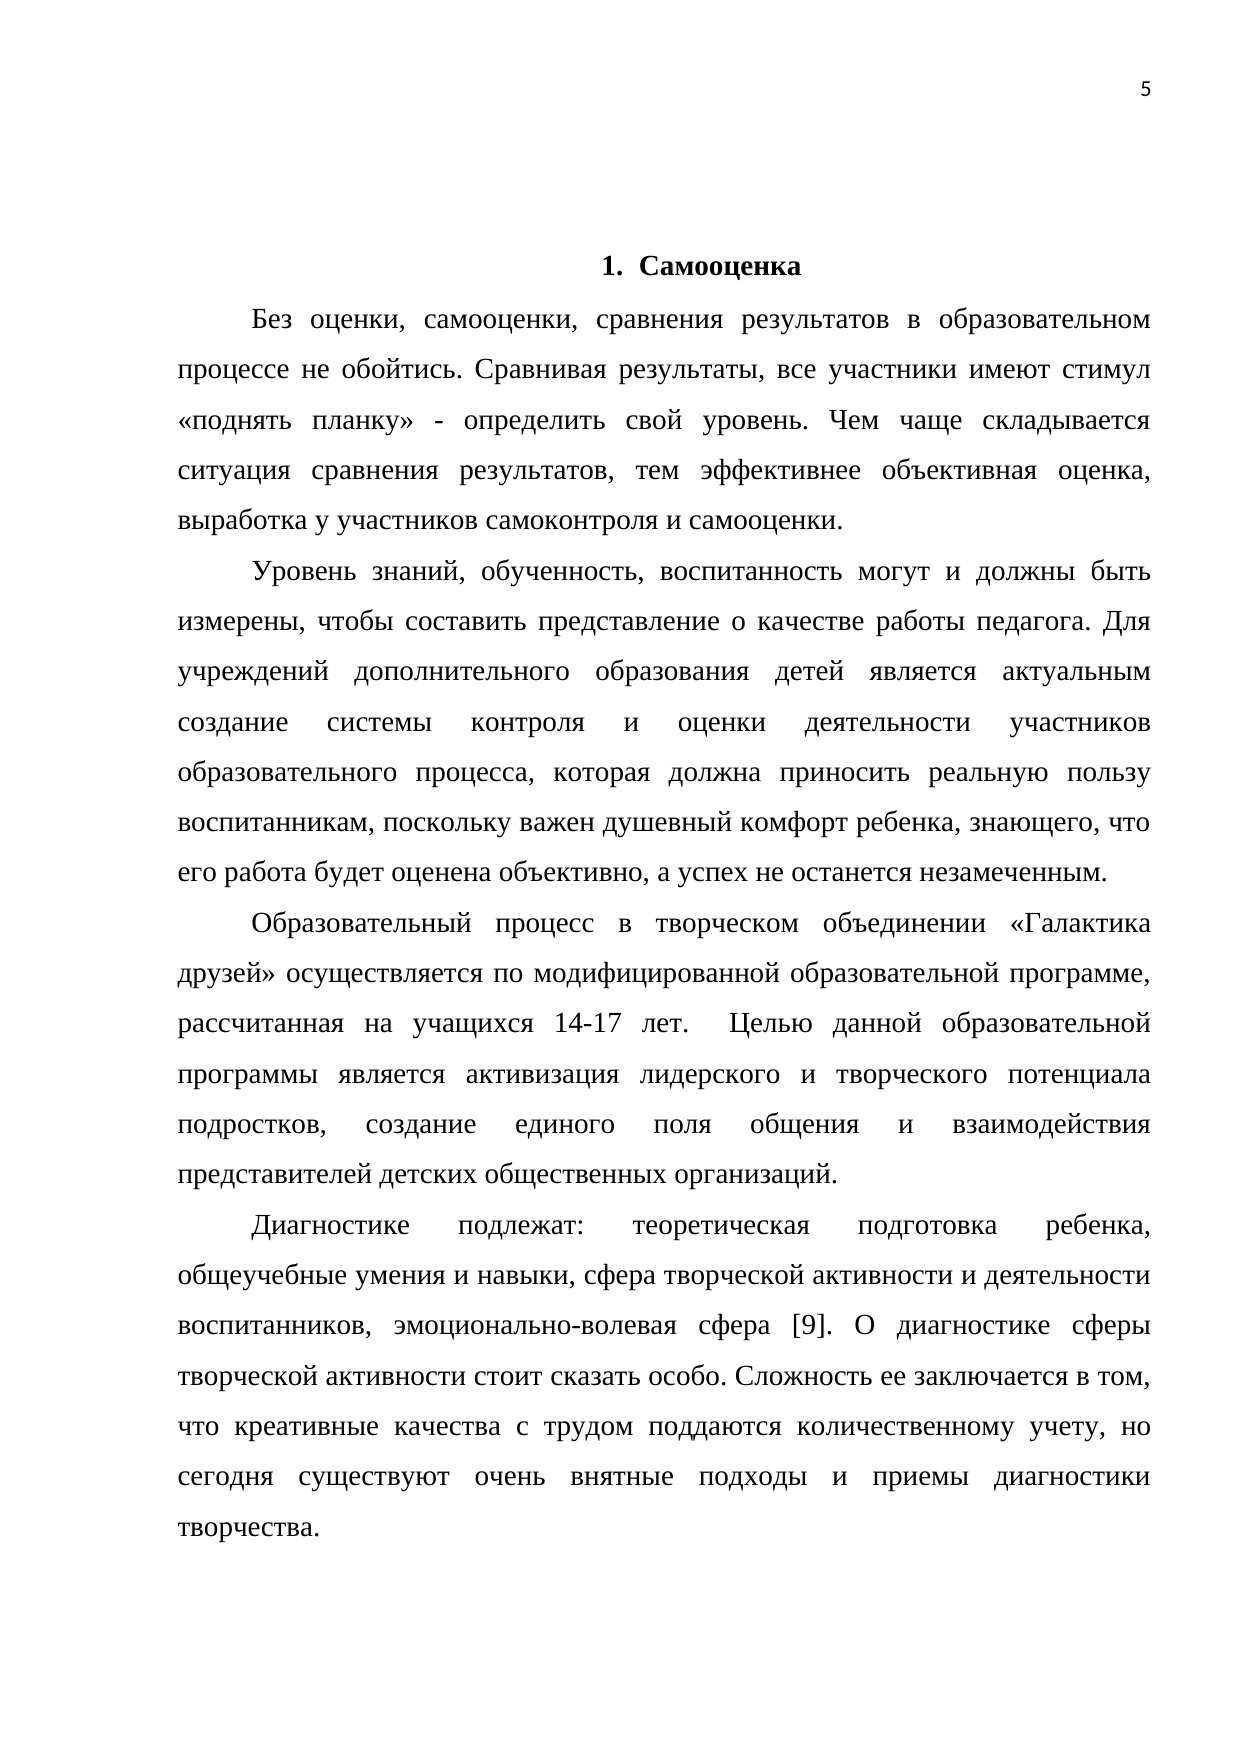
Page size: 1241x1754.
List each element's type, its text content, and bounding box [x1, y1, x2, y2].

list Самооценка [251, 248, 1152, 282]
text Без оценки, самооценки, сравнения результатов в образовательном процессе не обойтись. Сравнивая результаты, все участники имеют стимул «поднять планку» - определить свой уровень. Чем чаще складывается ситуация сравнения результатов, тем эффективнее объективная оценка, выработка у участников самоконтроля и самооценки. [177, 301, 1152, 536]
text Уровень знаний, обученность, воспитанность могут и должны быть измерены, чтобы составить представление о качестве работы педагога. Для учреждений дополнительного образования детей является актуальным создание системы контроля и оценки деятельности участников образовательного процесса, которая должна приносить реальную пользу воспитанникам, поскольку важен душевный комфорт ребенка, знающего, что его работа будет оценена объективно, а успех не останется незамеченным. [177, 553, 1152, 888]
text Образовательный процесс в творческом объединении «Галактика друзей» осуществляется по модифицированной образовательной программе, рассчитанная на учащихся 14-17 лет. Целью данной образовательной программы является активизация лидерского и творческого потенциала подростков, создание единого поля общения и взаимодействия представителей детских общественных организаций. [177, 905, 1152, 1190]
text Диагностике подлежат: теоретическая подготовка ребенка, общеучебные умения и навыки, сфера творческой активности и деятельности воспитанников, эмоционально-волевая сфера [9]. О диагностике сферы творческой активности стоит сказать особо. Сложность ее заключается в том, что креативные качества с трудом поддаются количественному учету, но сегодня существуют очень внятные подходы и приемы диагностики творчества. [177, 1207, 1152, 1542]
